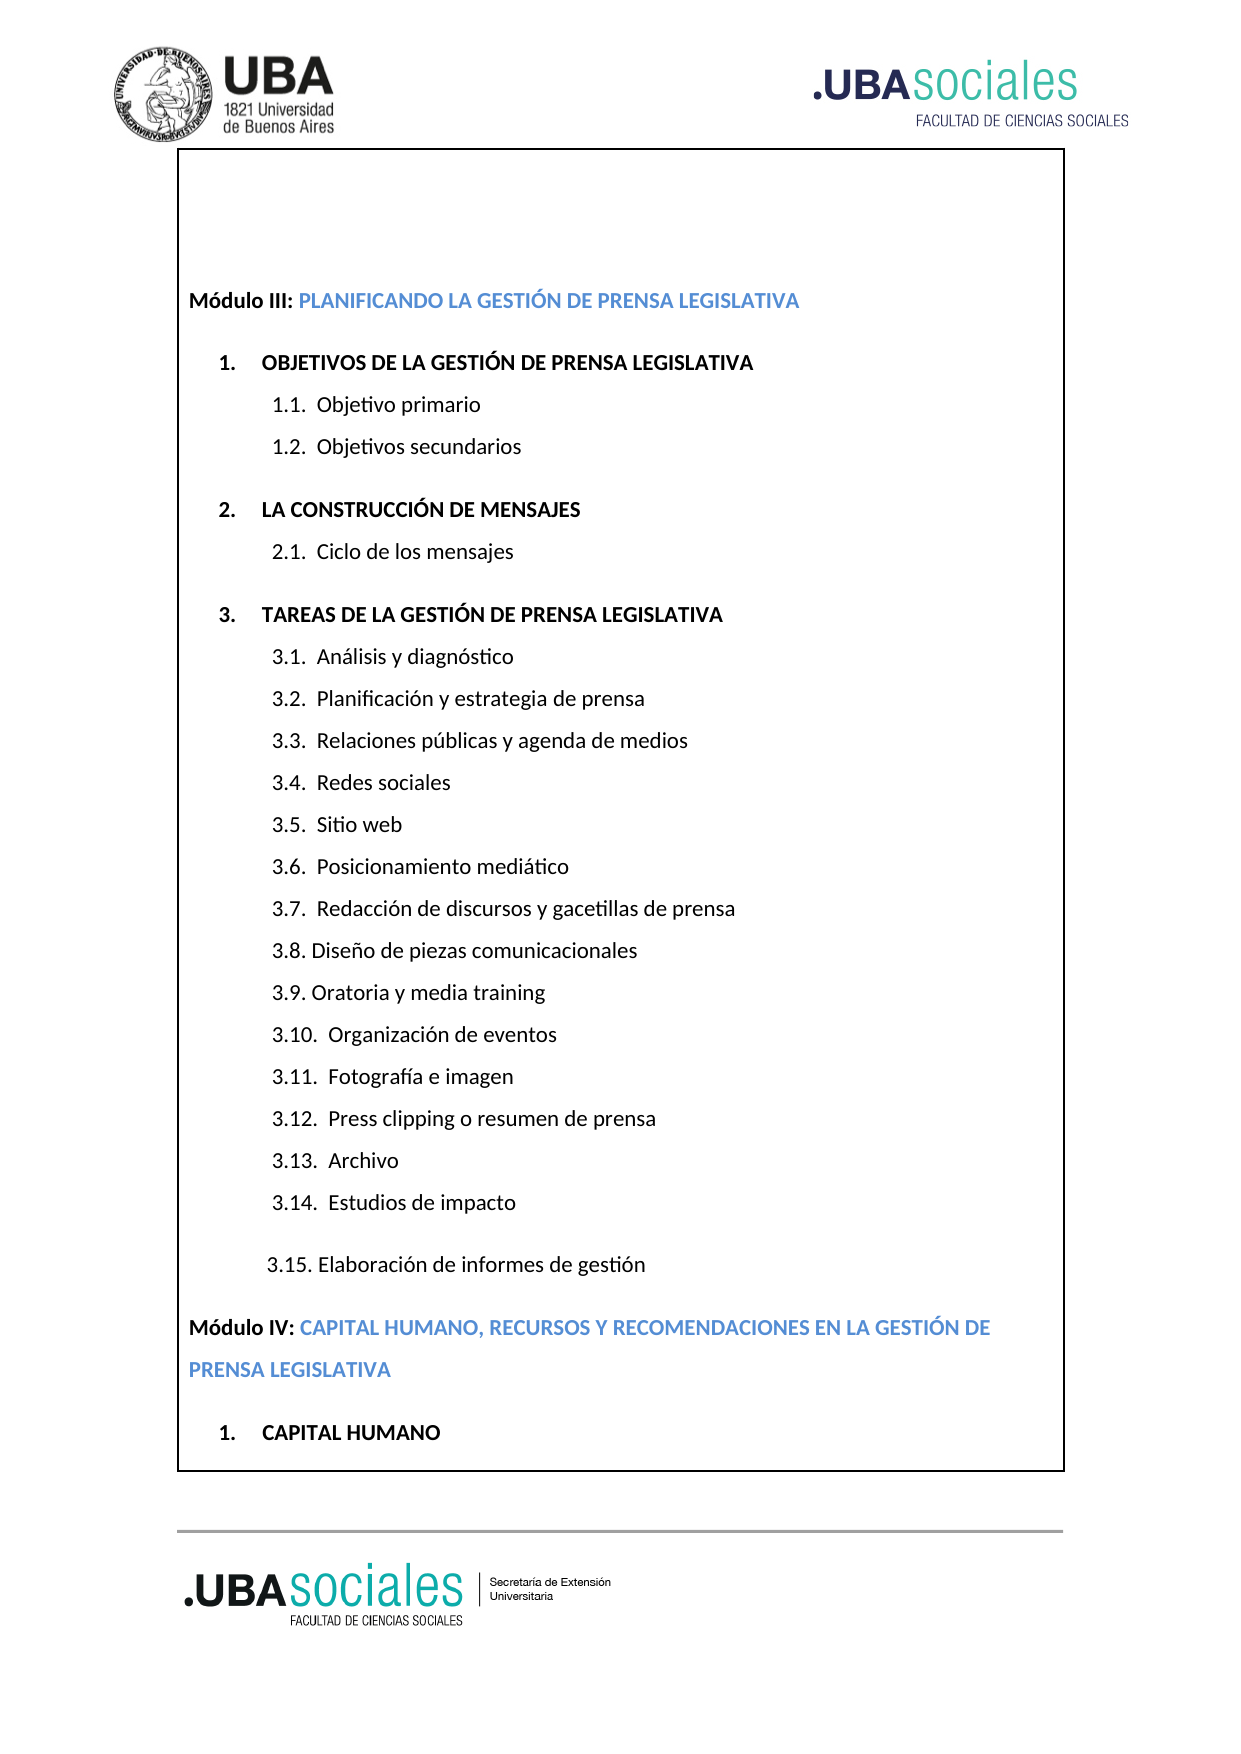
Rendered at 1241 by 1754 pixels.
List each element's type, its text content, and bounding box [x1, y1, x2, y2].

picture [27, 0, 1213, 182]
picture [177, 1557, 620, 1650]
